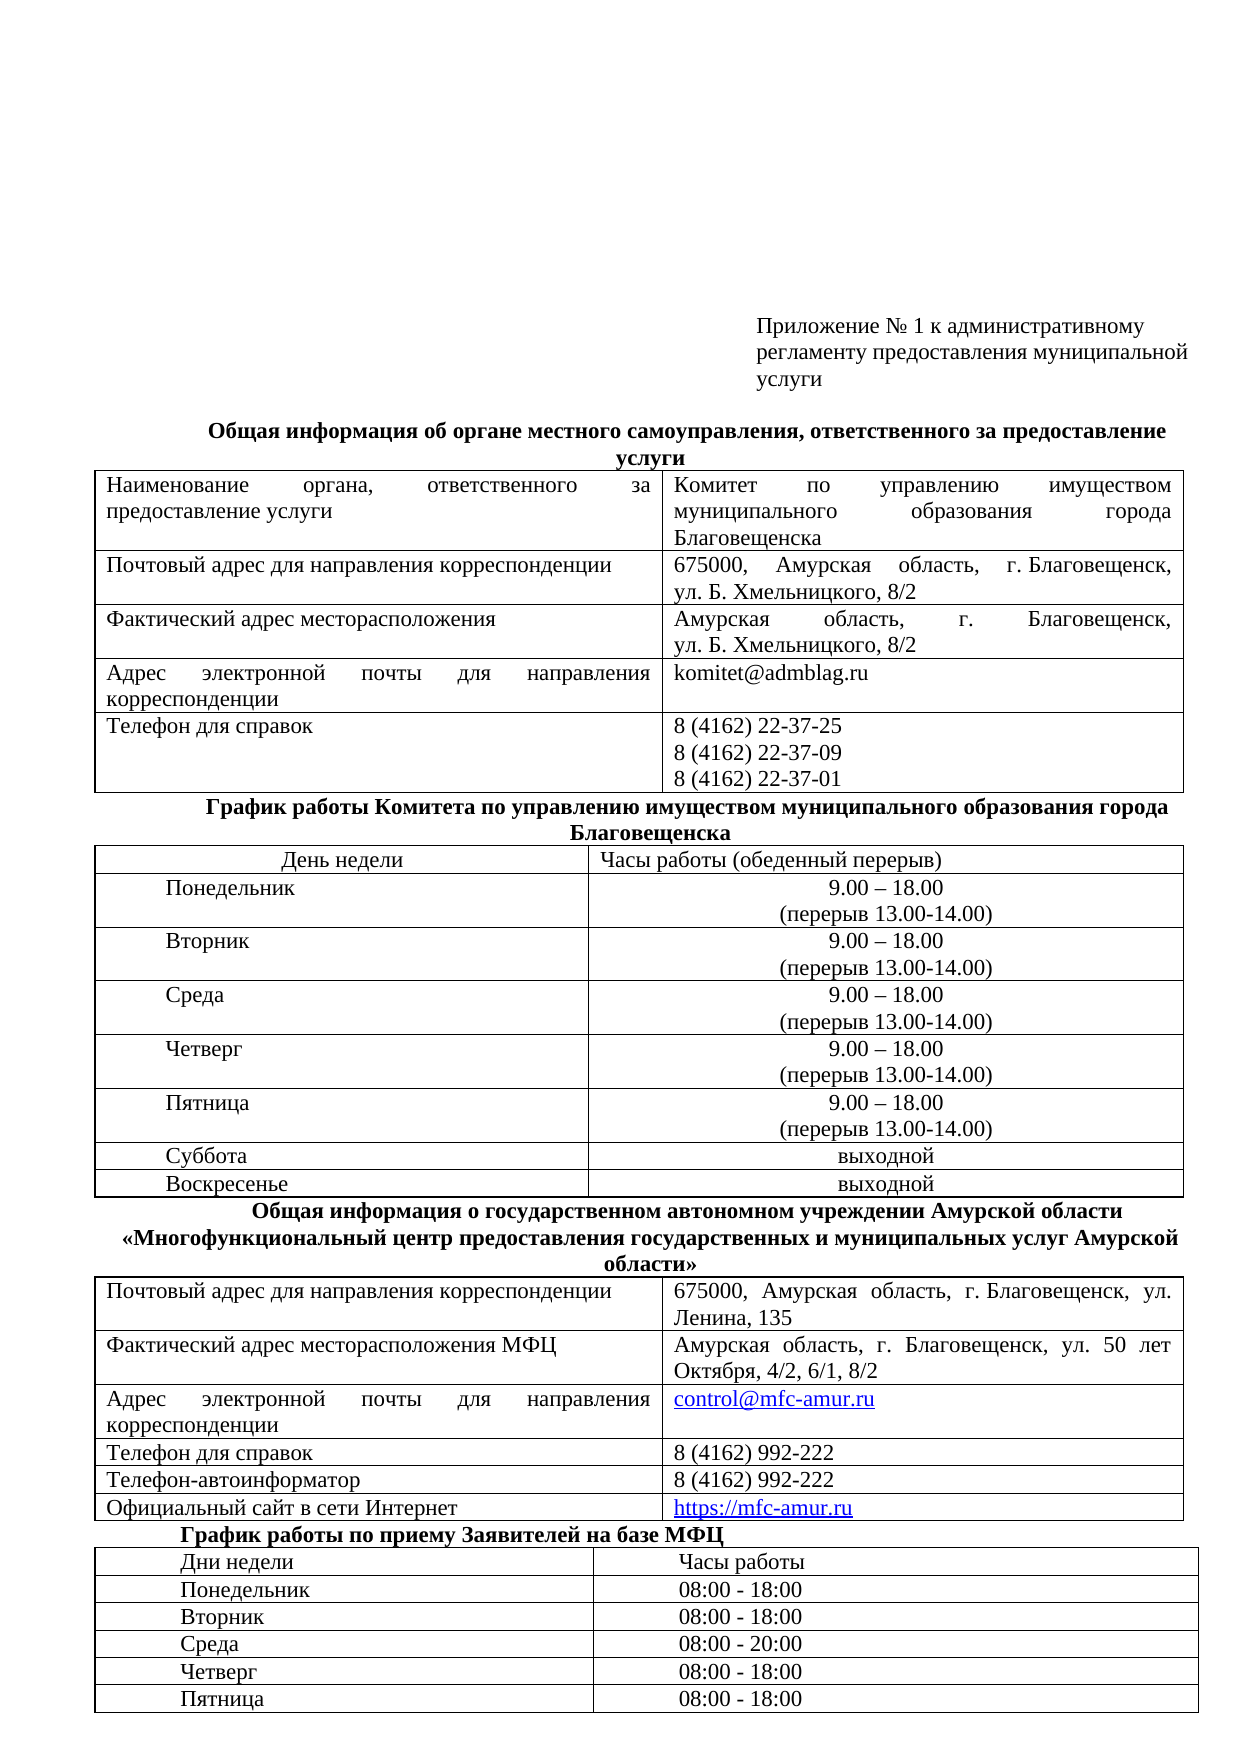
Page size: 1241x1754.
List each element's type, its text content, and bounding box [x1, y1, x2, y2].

text Общая информация о государственном автономном учреждении Амурской области «Многофункциональный центр предоставления государственных и муниципальных услуг Амурской области» [106, 1197, 1194, 1276]
table_cell 8 (4162) 22-37-25 8 (4162) 22-37-09 8 (4162) 22-37-01 [663, 713, 1183, 792]
table_cell Пятница [96, 1685, 593, 1712]
table_cell 9.00 – 18.00 (перерыв 13.00-14.00) [589, 874, 1183, 927]
table_cell https://mfc-amur.ru [663, 1494, 1183, 1520]
table_cell komitet@admblag.ru [663, 659, 1183, 712]
table_header Почтовый адрес для направления корреспонденции [96, 1278, 662, 1330]
text График работы Комитета по управлению имуществом муниципального образования города Благовещенска [106, 793, 1194, 845]
table_header Часы работы (обеденный перерыв) [589, 846, 1183, 873]
table_header Дни недели [96, 1548, 593, 1575]
table_cell Официальный сайт в сети Интернет [96, 1494, 662, 1520]
table_header Наименование органа, ответственного за предоставление услуги [96, 471, 662, 550]
table_cell Пятница [96, 1089, 588, 1142]
table_cell control@mfc-amur.ru [663, 1385, 1183, 1438]
table_cell 08:00 - 18:00 [594, 1603, 1198, 1629]
table_cell 08:00 - 18:00 [594, 1685, 1198, 1712]
text График работы по приему Заявителей на базе МФЦ [106, 1521, 1194, 1547]
table_header День недели [96, 846, 588, 873]
table_cell Фактический адрес месторасположения МФЦ [96, 1331, 662, 1384]
table_cell 8 (4162) 992-222 [663, 1439, 1183, 1465]
table_cell Понедельник [96, 874, 588, 927]
table_cell выходной [589, 1170, 1183, 1196]
table_cell Вторник [96, 1603, 593, 1629]
table_cell 08:00 - 18:00 [594, 1658, 1198, 1684]
table_cell Почтовый адрес для направления корреспонденции [96, 551, 662, 604]
table_cell Суббота [96, 1143, 588, 1169]
table_cell 675000, Амурская область, г. Благовещенск, ул. Б. Хмельницкого, 8/2 [663, 551, 1183, 604]
table_cell 08:00 - 20:00 [594, 1631, 1198, 1657]
table_header Комитет по управлению имуществом муниципального образования города Благовещенска [663, 471, 1183, 550]
table_header Часы работы [594, 1548, 1198, 1575]
table_cell выходной [589, 1143, 1183, 1169]
table_cell 9.00 – 18.00 (перерыв 13.00-14.00) [589, 1089, 1183, 1142]
table_cell Фактический адрес месторасположения [96, 605, 662, 658]
table_cell Вторник [96, 928, 588, 980]
table_cell 08:00 - 18:00 [594, 1576, 1198, 1602]
table_cell Амурская область, г. Благовещенск, ул. Б. Хмельницкого, 8/2 [663, 605, 1183, 658]
table_cell 8 (4162) 992-222 [663, 1466, 1183, 1492]
table_cell 9.00 – 18.00 (перерыв 13.00-14.00) [589, 928, 1183, 980]
table_cell Понедельник [96, 1576, 593, 1602]
table_cell Адрес электронной почты для направления корреспонденции [96, 659, 662, 712]
table_header 675000, Амурская область, г. Благовещенск, ул. Ленина, 135 [663, 1278, 1183, 1330]
text Приложение № 1 к административному регламенту предоставления муниципальной услуги [756, 312, 1194, 391]
table_cell Телефон для справок [96, 1439, 662, 1465]
table_cell Телефон для справок [96, 713, 662, 792]
table_cell Адрес электронной почты для направления корреспонденции [96, 1385, 662, 1438]
table_cell Четверг [96, 1035, 588, 1088]
table_cell Среда [96, 1631, 593, 1657]
text Общая информация об органе местного самоуправления, ответственного за предоставление услуги [106, 417, 1194, 470]
table_cell Амурская область, г. Благовещенск, ул. 50 лет Октября, 4/2, 6/1, 8/2 [663, 1331, 1183, 1384]
table_cell 9.00 – 18.00 (перерыв 13.00-14.00) [589, 1035, 1183, 1088]
table_cell Телефон-автоинформатор [96, 1466, 662, 1492]
table_cell Четверг [96, 1658, 593, 1684]
table_cell Среда [96, 981, 588, 1034]
table_cell Воскресенье [96, 1170, 588, 1196]
table_cell 9.00 – 18.00 (перерыв 13.00-14.00) [589, 981, 1183, 1034]
